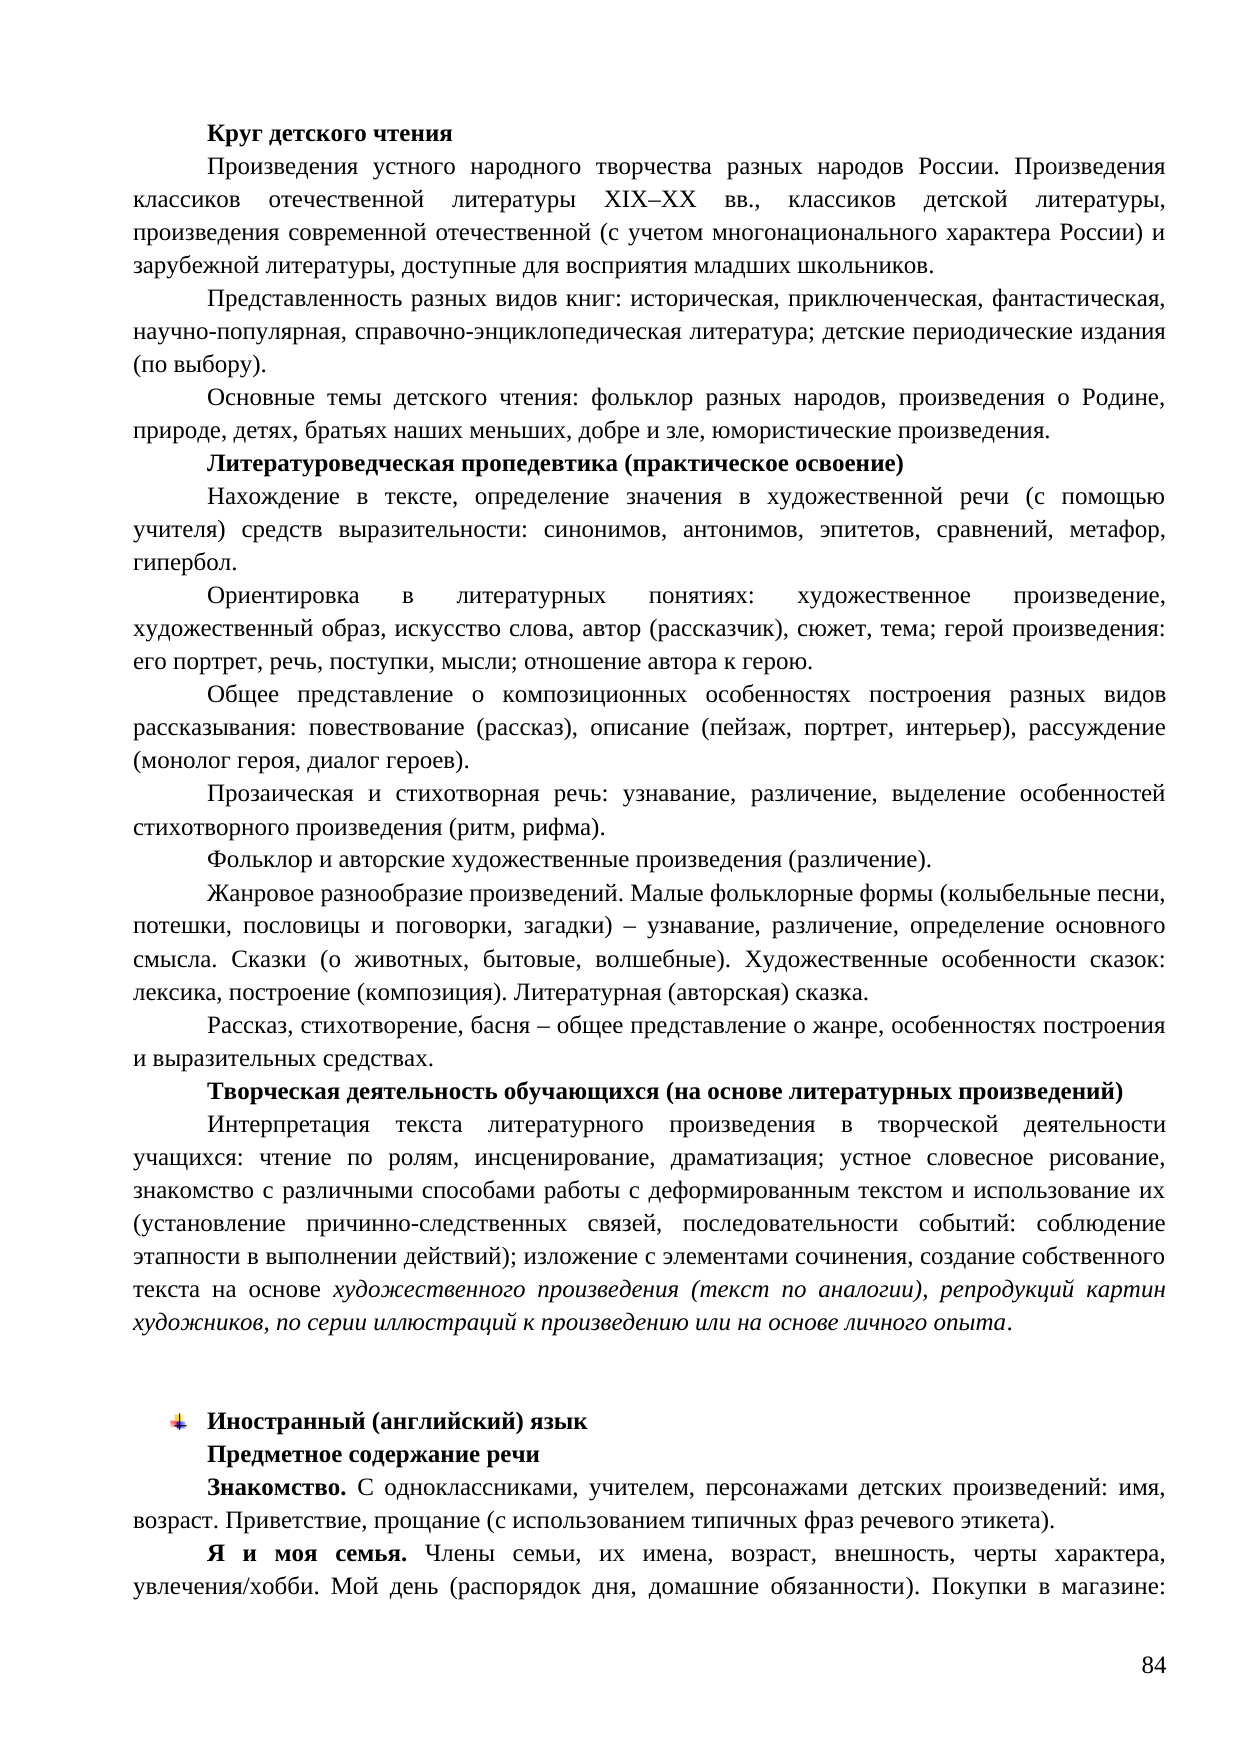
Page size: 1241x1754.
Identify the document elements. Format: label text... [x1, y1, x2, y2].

text Ориентировка в литературных понятиях: художественное произведение, художественный образ, искусство слова, автор (рассказчик), сюжет, тема; герой произведения: его портрет, речь, поступки, мысли; отношение автора к герою. [133, 580, 1167, 675]
text Интерпретация текста литературного произведения в творческой деятельности учащихся: чтение по ролям, инсценирование, драматизация; устное словесное рисование, знакомство с различными способами работы с деформированным текстом и использование их (установление причинно-следственных связей, последовательности событий: соблюдение этапности в выполнении действий); изложение с элементами сочинения, создание собственного текста на основе художественного произведения (текст по аналогии), репродукций картин художников, по серии иллюстраций к произведению или на основе личного опыта. [133, 1109, 1167, 1336]
subtitle Иностранный (английский) язык [169, 1406, 1167, 1435]
text Нахождение в тексте, определение значения в художественной речи (с помощью учителя) средств выразительности: синонимов, антонимов, эпитетов, сравнений, метафор, гипербол. [133, 481, 1167, 576]
text Творческая деятельность обучающихся (на основе литературных произведений) [133, 1076, 1167, 1104]
text Основные темы детского чтения: фольклор разных народов, произведения о Родине, природе, детях, братьях наших меньших, добре и зле, юмористические произведения. [133, 382, 1167, 444]
text Фольклор и авторские художественные произведения (различение). [133, 844, 1167, 873]
text Рассказ, стихотворение, басня – общее представление о жанре, особенностях построения и выразительных средствах. [133, 1010, 1167, 1071]
text Жанровое разнообразие произведений. Малые фольклорные формы (колыбельные песни, потешки, пословицы и поговорки, загадки) – узнавание, различение, определение основного смысла. Сказки (о животных, бытовые, волшебные). Художественные особенности сказок: лексика, построение (композиция). Литературная (авторская) сказка. [133, 878, 1167, 1005]
picture [170, 1412, 187, 1430]
text Литературоведческая пропедевтика (практическое освоение) [133, 448, 1167, 477]
text Общее представление о композиционных особенностях построения разных видов рассказывания: повествование (рассказ), описание (пейзаж, портрет, интерьер), рассуждение (монолог героя, диалог героев). [133, 679, 1167, 774]
text Представленность разных видов книг: историческая, приключенческая, фантастическая, научно-популярная, справочно-энциклопедическая литература; детские периодические издания (по выбору). [133, 283, 1167, 378]
text Произведения устного народного творчества разных народов России. Произведения классиков отечественной литературы XIX–ХХ вв., классиков детской литературы, произведения современной отечественной (с учетом многонационального характера России) и зарубежной литературы, доступные для восприятия младших школьников. [133, 151, 1167, 279]
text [133, 1538, 1167, 1600]
text Предметное содержание речи [133, 1439, 1167, 1468]
text Прозаическая и стихотворная речь: узнавание, различение, выделение особенностей стихотворного произведения (ритм, рифма). [133, 778, 1167, 840]
text Знакомство. С одноклассниками, учителем, персонажами детских произведений: имя, возраст. Приветствие, прощание (с использованием типичных фраз речевого этикета). [133, 1472, 1167, 1534]
text Круг детского чтения [133, 118, 1167, 147]
